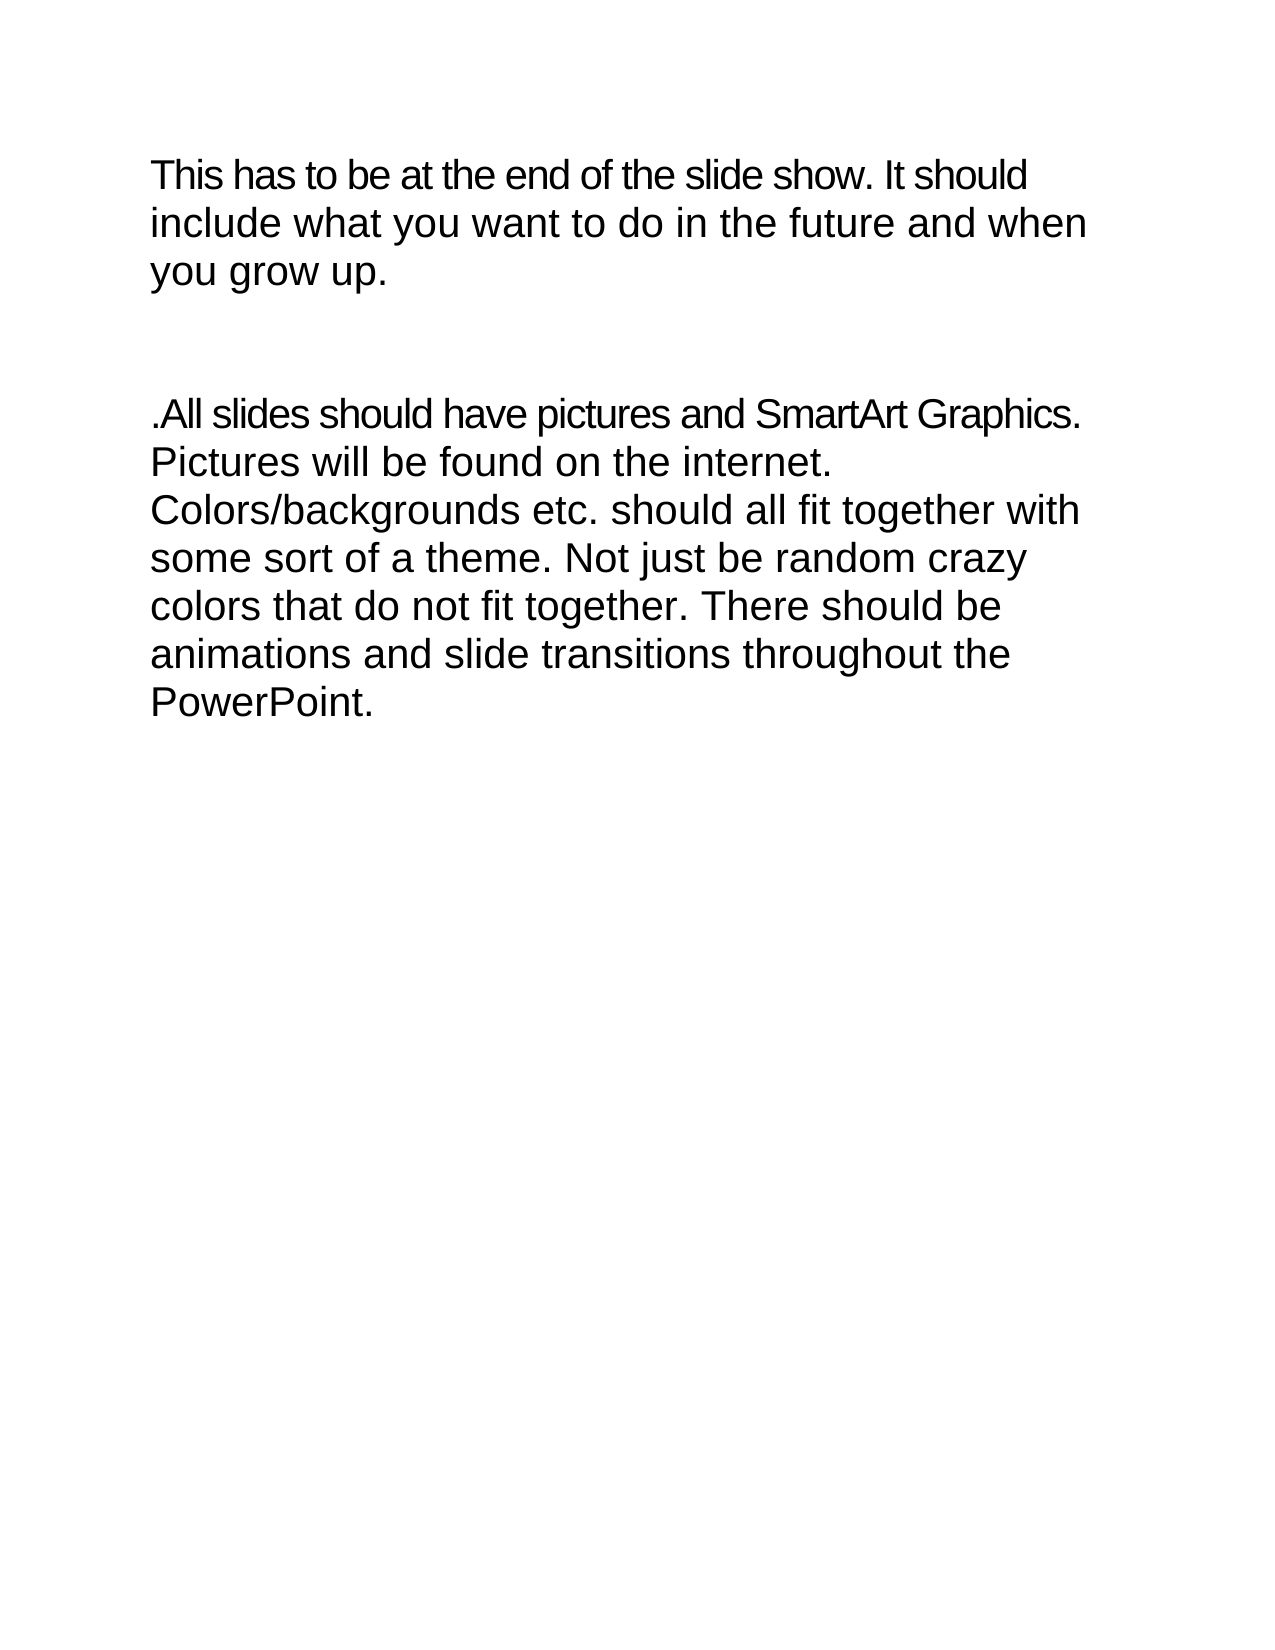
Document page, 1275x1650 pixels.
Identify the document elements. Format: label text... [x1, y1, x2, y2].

text .All slides should have pictures and SmartArt Graphics. Pictures will be found on the internet. Colors/backgrounds etc. should all fit together with some sort of a theme. Not just be random crazy colors that do not fit together. There should be animations and slide transitions throughout the PowerPoint. [150, 389, 1125, 725]
text This has to be at the end of the slide show. It should include what you want to do in the future and when you grow up. [150, 150, 1125, 294]
